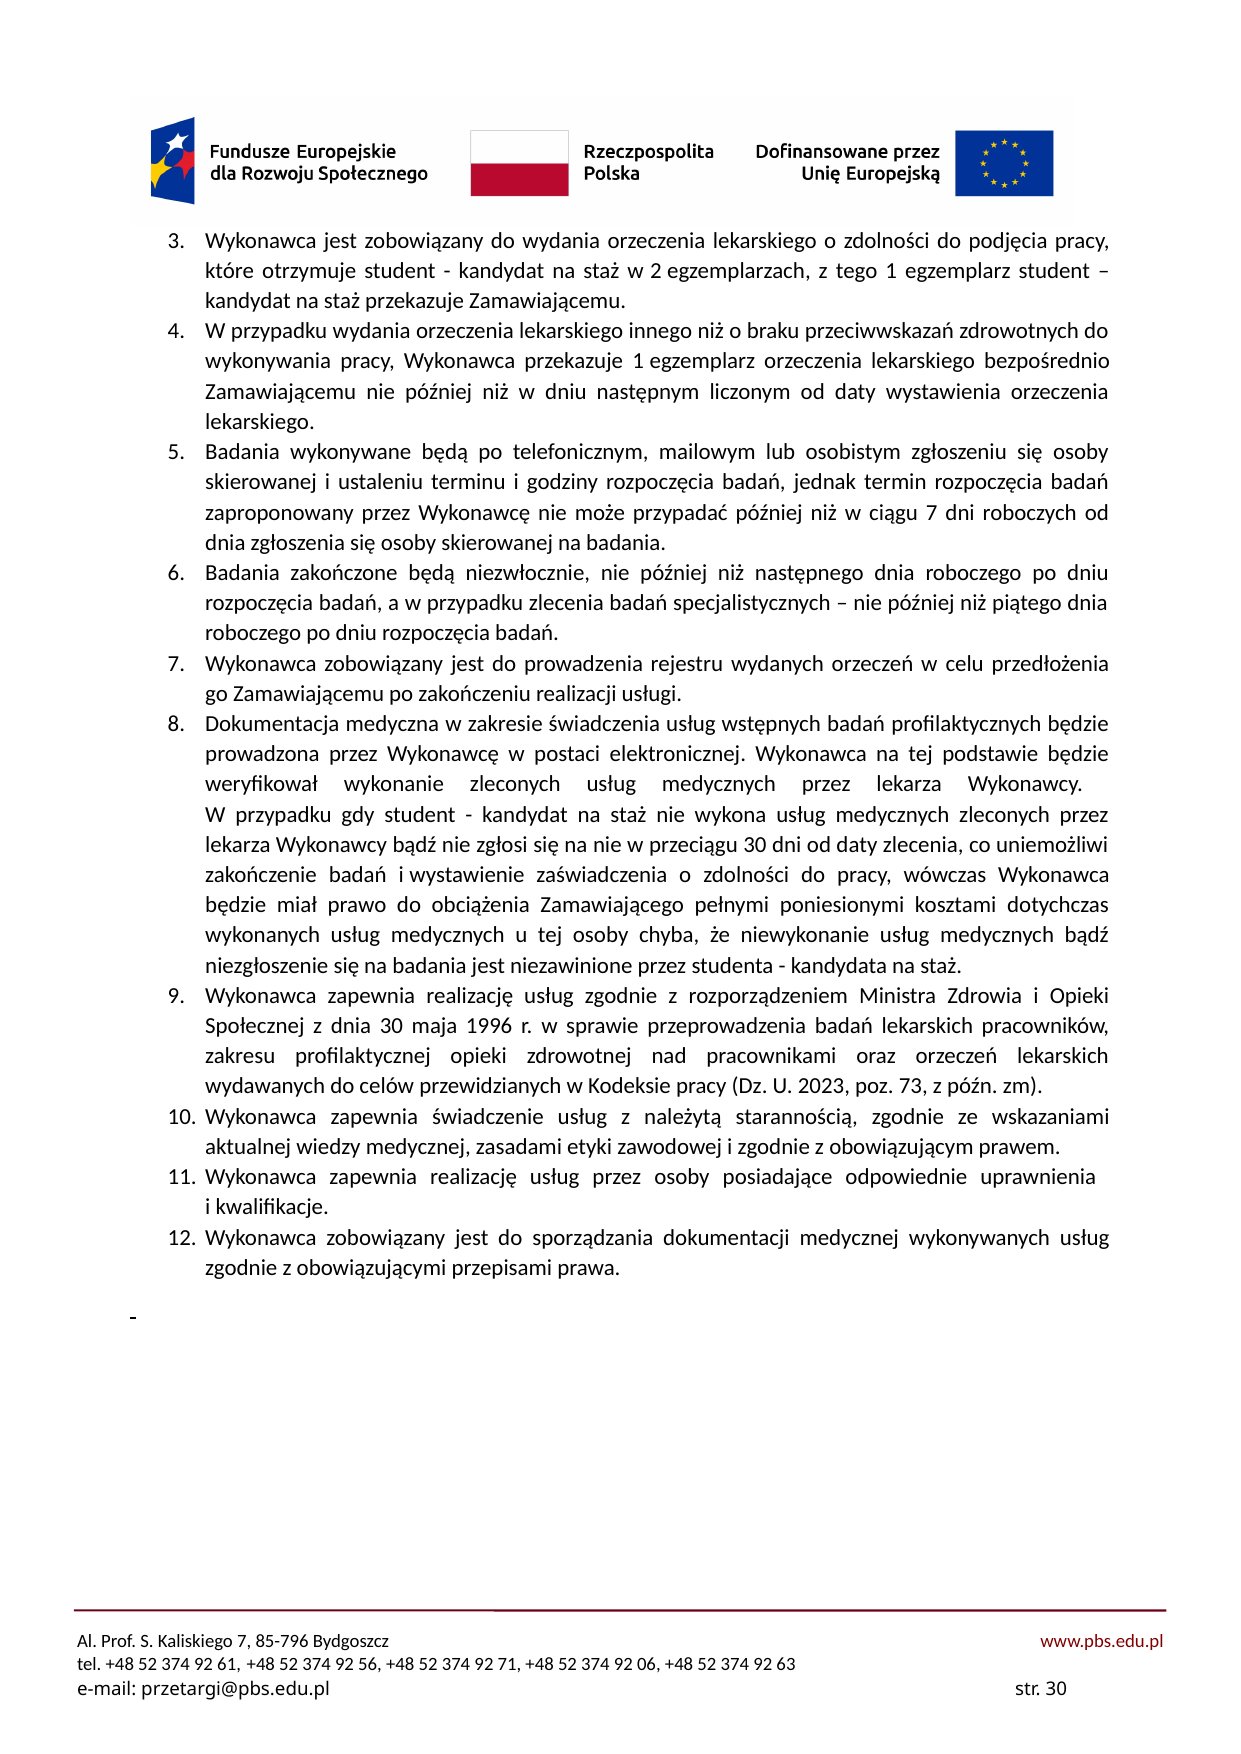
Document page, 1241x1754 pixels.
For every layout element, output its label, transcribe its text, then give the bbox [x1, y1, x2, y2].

picture [129, 95, 1075, 226]
list Badania wykonywane będą po telefonicznym, mailowym lub osobistym zgłoszeniu się osoby skierowanej i ustaleniu terminu i godziny rozpoczęcia badań, jednak termin rozpoczęcia badań zaproponowany przez Wykonawcę nie może przypadać później niż w ciągu 7 dni roboczych od dnia zgłoszenia się osoby skierowanej na badania. [167, 437, 1110, 556]
list Wykonawca zapewnia realizację usług zgodnie z rozporządzeniem Ministra Zdrowia i Opieki Społecznej z dnia 30 maja 1996 r. w sprawie przeprowadzenia badań lekarskich pracowników, zakresu profilaktycznej opieki zdrowotnej nad pracownikami oraz orzeczeń lekarskich wydawanych do celów przewidzianych w Kodeksie pracy (Dz. U. 2023, poz. 73, z późn. zm). [167, 981, 1110, 1100]
list W przypadku wydania orzeczenia lekarskiego innego niż o braku przeciwwskazań zdrowotnych do wykonywania pracy, Wykonawca przekazuje 1 egzemplarz orzeczenia lekarskiego bezpośrednio Zamawiającemu nie później niż w dniu następnym liczonym od daty wystawienia orzeczenia lekarskiego. [167, 316, 1110, 435]
list Wykonawca jest zobowiązany do wydania orzeczenia lekarskiego o zdolności do podjęcia pracy, które otrzymuje student - kandydat na staż w 2 egzemplarzach, z tego 1 egzemplarz student – kandydat na staż przekazuje Zamawiającemu. [167, 226, 1110, 314]
list Wykonawca zapewnia realizację usług przez osoby posiadające odpowiednie uprawnienia i kwalifikacje. [167, 1162, 1110, 1221]
list Dokumentacja medyczna w zakresie świadczenia usług wstępnych badań profilaktycznych będzie prowadzona przez Wykonawcę w postaci elektronicznej. Wykonawca na tej podstawie będzie weryfikował wykonanie zleconych usług medycznych przez lekarza Wykonawcy. W przypadku gdy student - kandydat na staż nie wykona usług medycznych zleconych przez lekarza Wykonawcy bądź nie zgłosi się na nie w przeciągu 30 dni od daty zlecenia, co uniemożliwi zakończenie badań i wystawienie zaświadczenia o zdolności do pracy, wówczas Wykonawca będzie miał prawo do obciążenia Zamawiającego pełnymi poniesionymi kosztami dotychczas wykonanych usług medycznych u tej osoby chyba, że niewykonanie usług medycznych bądź niezgłoszenie się na badania jest niezawinione przez studenta - kandydata na staż. [167, 709, 1110, 979]
list Badania zakończone będą niezwłocznie, nie później niż następnego dnia roboczego po dniu rozpoczęcia badań, a w przypadku zlecenia badań specjalistycznych – nie później niż piątego dnia roboczego po dniu rozpoczęcia badań. [167, 558, 1110, 647]
list Wykonawca zobowiązany jest do prowadzenia rejestru wydanych orzeczeń w celu przedłożenia go Zamawiającemu po zakończeniu realizacji usługi. [167, 649, 1110, 707]
list Wykonawca zobowiązany jest do sporządzania dokumentacji medycznej wykonywanych usług zgodnie z obowiązującymi przepisami prawa. [167, 1223, 1110, 1281]
list Wykonawca zapewnia świadczenie usług z należytą starannością, zgodnie ze wskazaniami aktualnej wiedzy medycznej, zasadami etyki zawodowej i zgodnie z obowiązującym prawem. [167, 1102, 1110, 1160]
